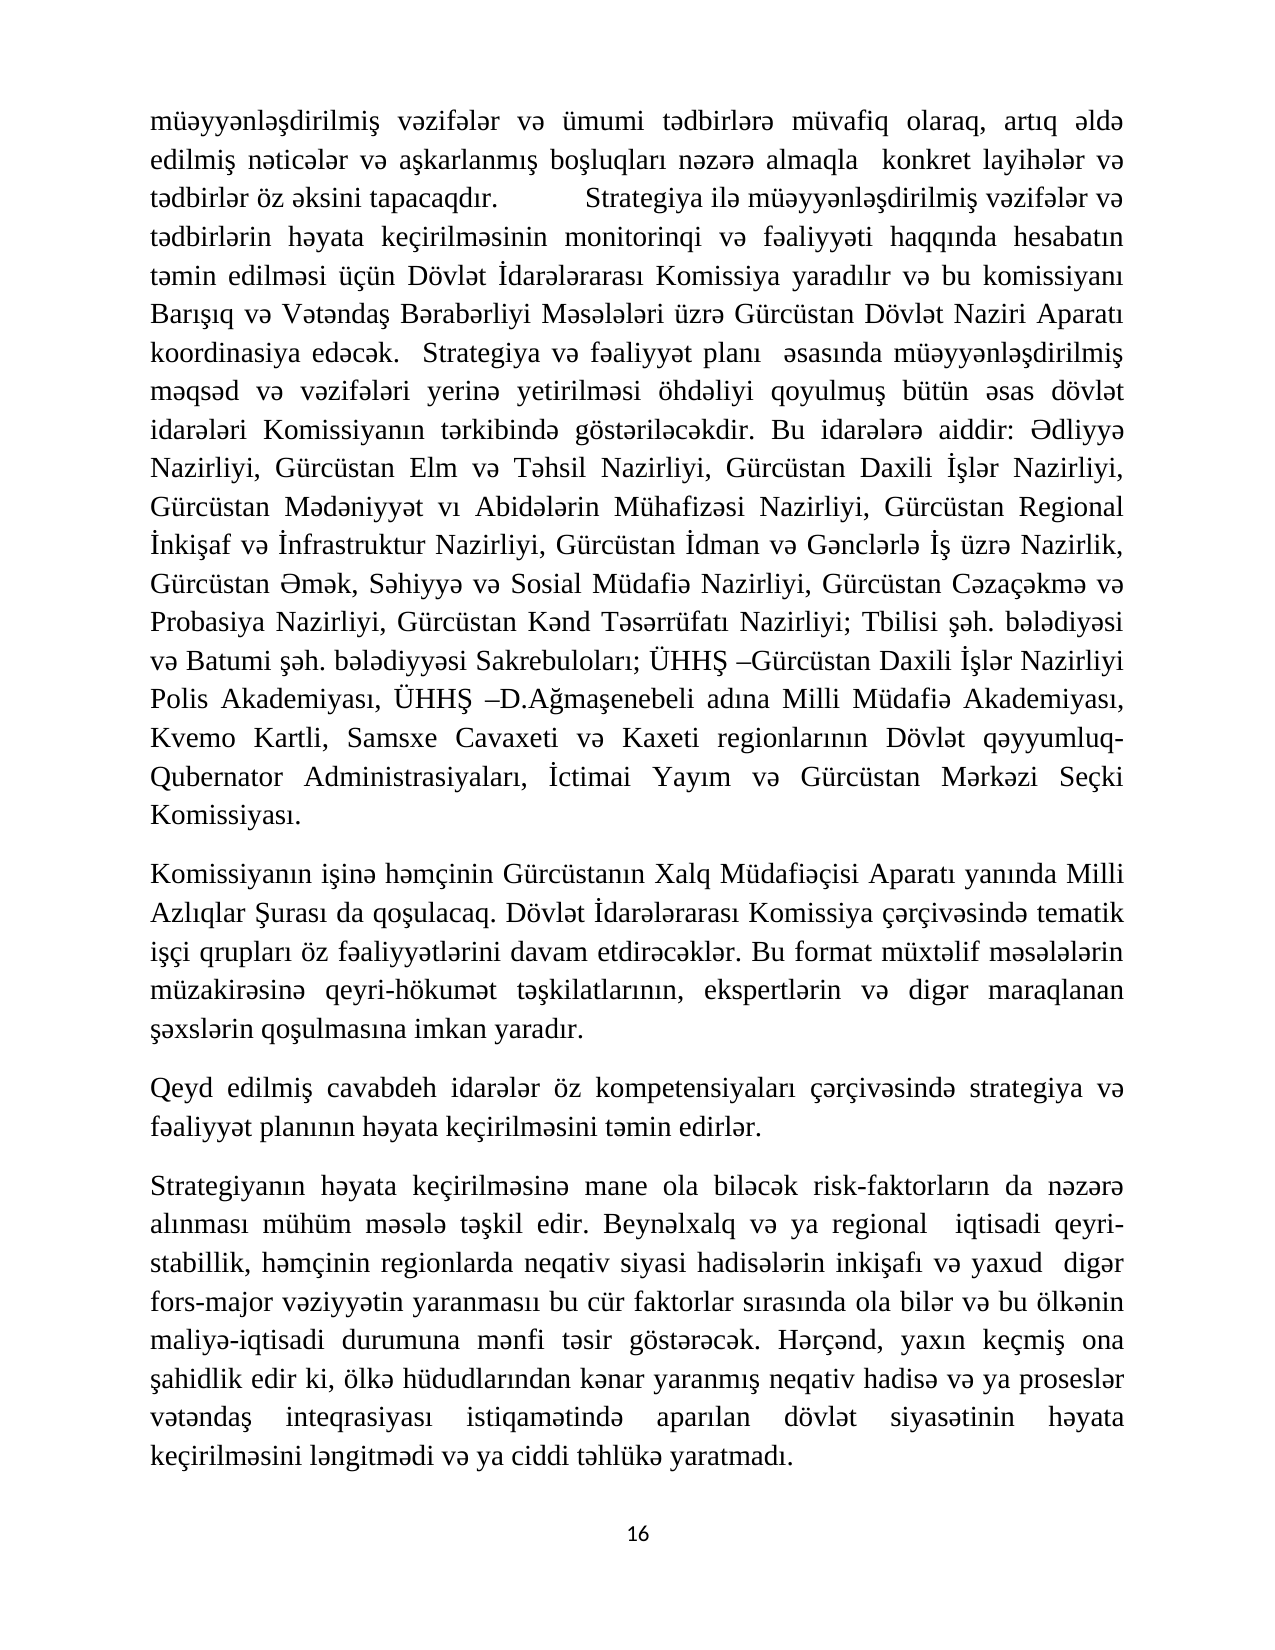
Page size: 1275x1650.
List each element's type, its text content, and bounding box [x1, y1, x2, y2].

text Strategiyanın həyata keçirilməsinə mane ola biləcək risk-faktorların da nəzərə alınması mühüm məsələ təşkil edir. Beynəlxalq və ya regional iqtisadi qeyri-stabillik, həmçinin regionlarda neqativ siyasi hadisələrin inkişafı və yaxud digər fors-major vəziyyətin yaranmasıı bu cür faktorlar sırasında ola bilər və bu ölkənin maliyə-iqtisadi durumuna mənfi təsir göstərəcək. Hərçənd, yaxın keçmiş ona şahidlik edir ki, ölkə hüdudlarından kənar yaranmış neqativ hadisə və ya proseslər vətəndaş inteqrasiyası istiqamətində aparılan dövlət siyasətinin həyata keçirilməsini ləngitmədi və ya ciddi təhlükə yaratmadı. [150, 1168, 1125, 1471]
text Komissiyanın işinə həmçinin Gürcüstanın Xalq Müdafiəçisi Aparatı yanında Milli Azlıqlar Şurası da qoşulacaq. Dövlət İdarələrarası Komissiya çərçivəsində tematik işçi qrupları öz fəaliyyətlərini davam etdirəcəklər. Bu format müxtəlif məsələlərin müzakirəsinə qeyri-hökumət təşkilatlarının, ekspertlərin və digər maraqlanan şəxslərin qoşulmasına imkan yaradır. [150, 857, 1125, 1044]
text Qeyd edilmiş cavabdeh idarələr öz kompetensiyaları çərçivəsində strategiya və fəaliyyət planının həyata keçirilməsini təmin edirlər. [150, 1070, 1125, 1142]
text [150, 103, 1125, 831]
